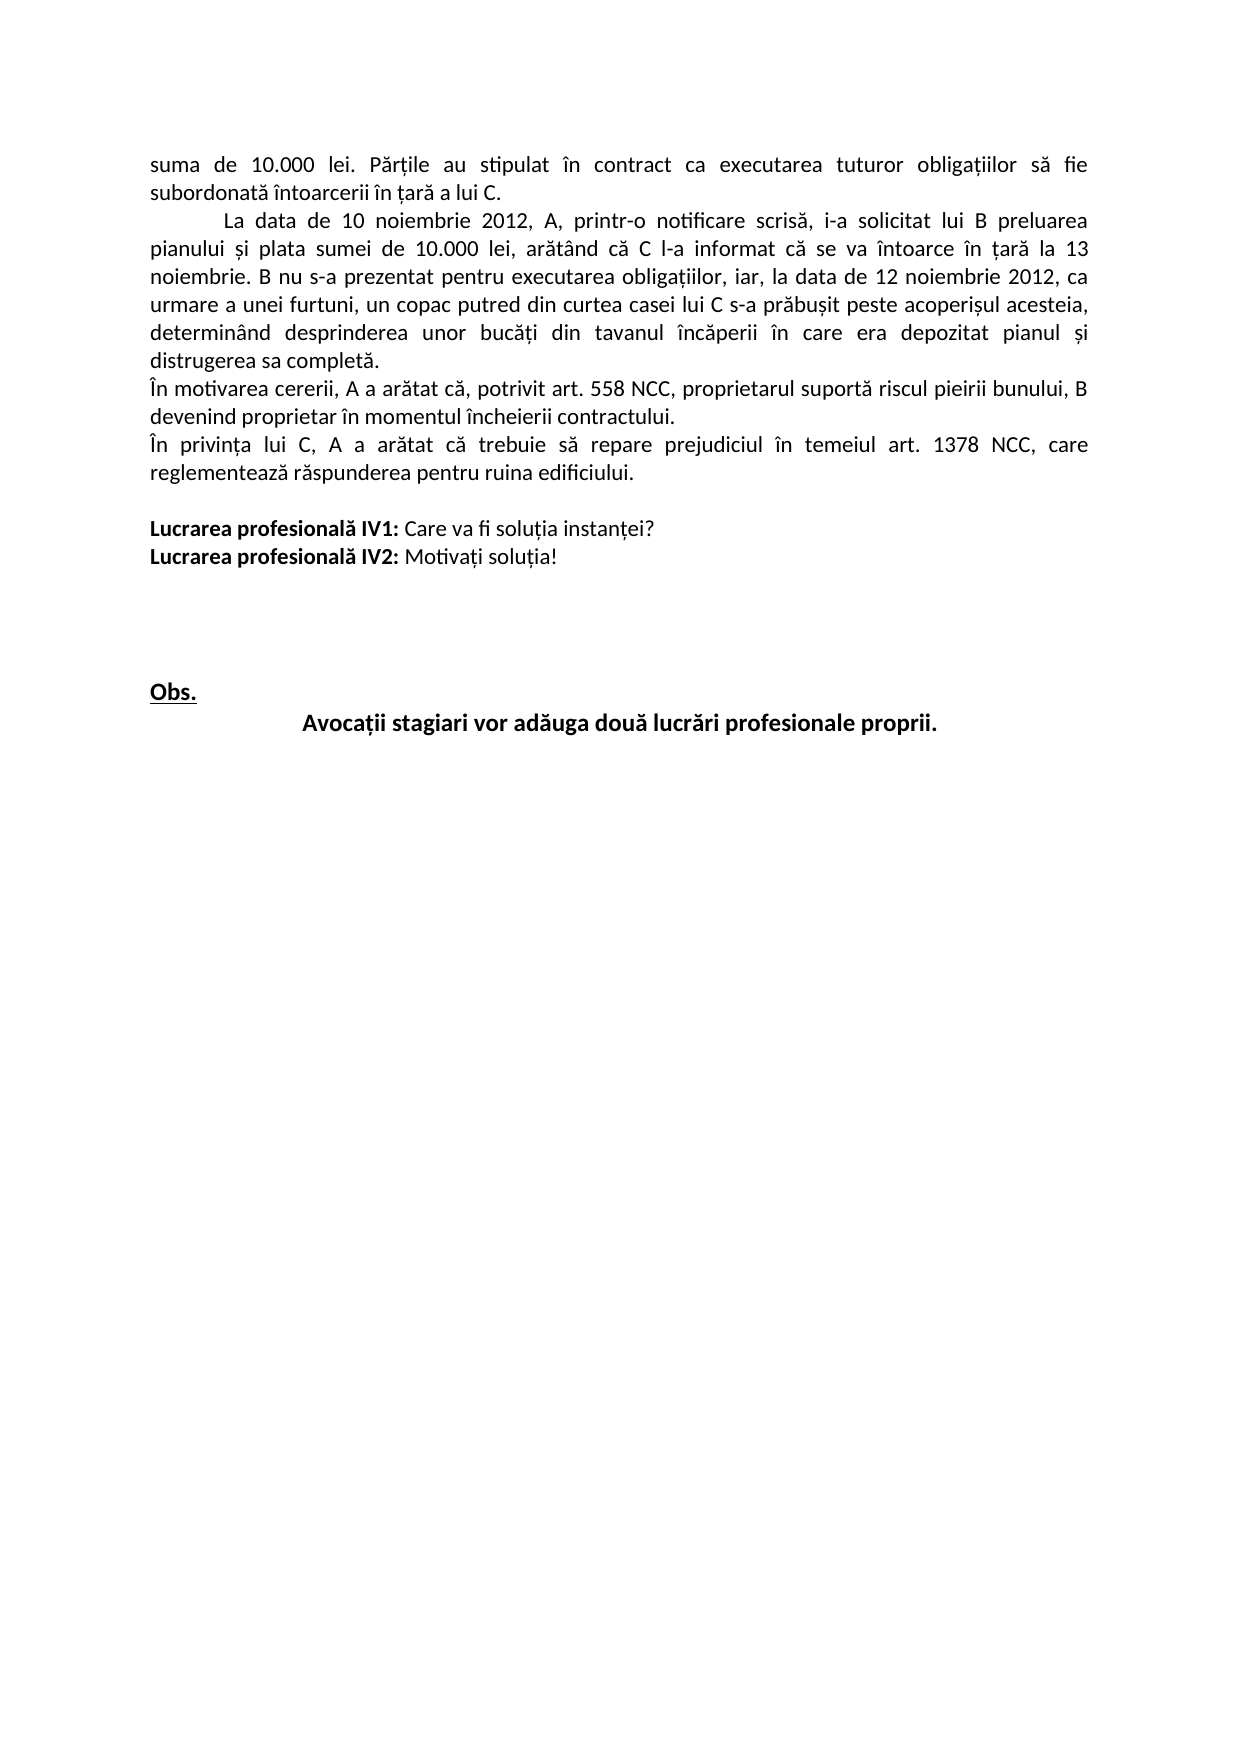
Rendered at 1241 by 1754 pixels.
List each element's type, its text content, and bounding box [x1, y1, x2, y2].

text În motivarea cererii, A a arătat că, potrivit art. 558 NCC, proprietarul suportă riscul pieirii bunului, B devenind proprietar în momentul încheierii contractului. [150, 374, 1090, 430]
text Obs. [150, 677, 1090, 707]
text La data de 10 noiembrie 2012, A, printr-o notificare scrisă, i-a solicitat lui B preluarea pianului și plata sumei de 10.000 lei, arătând că C l-a informat că se va întoarce în țară la 13 noiembrie. B nu s-a prezentat pentru executarea obligațiilor, iar, la data de 12 noiembrie 2012, ca urmare a unei furtuni, un copac putred din curtea casei lui C s-a prăbușit peste acoperișul acesteia, determinând desprinderea unor bucăți din tavanul încăperii în care era depozitat pianul și distrugerea sa completă. [150, 206, 1090, 374]
text Lucrarea profesională IV1: Care va fi soluția instanței? [150, 514, 1090, 542]
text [150, 150, 1090, 206]
text Avocații stagiari vor adăuga două lucrări profesionale proprii. [150, 707, 1090, 738]
text În privința lui C, A a arătat că trebuie să repare prejudiciul în temeiul art. 1378 NCC, care reglementează răspunderea pentru ruina edificiului. [150, 430, 1090, 486]
text Lucrarea profesională IV2: Motivați soluția! [150, 542, 1090, 570]
